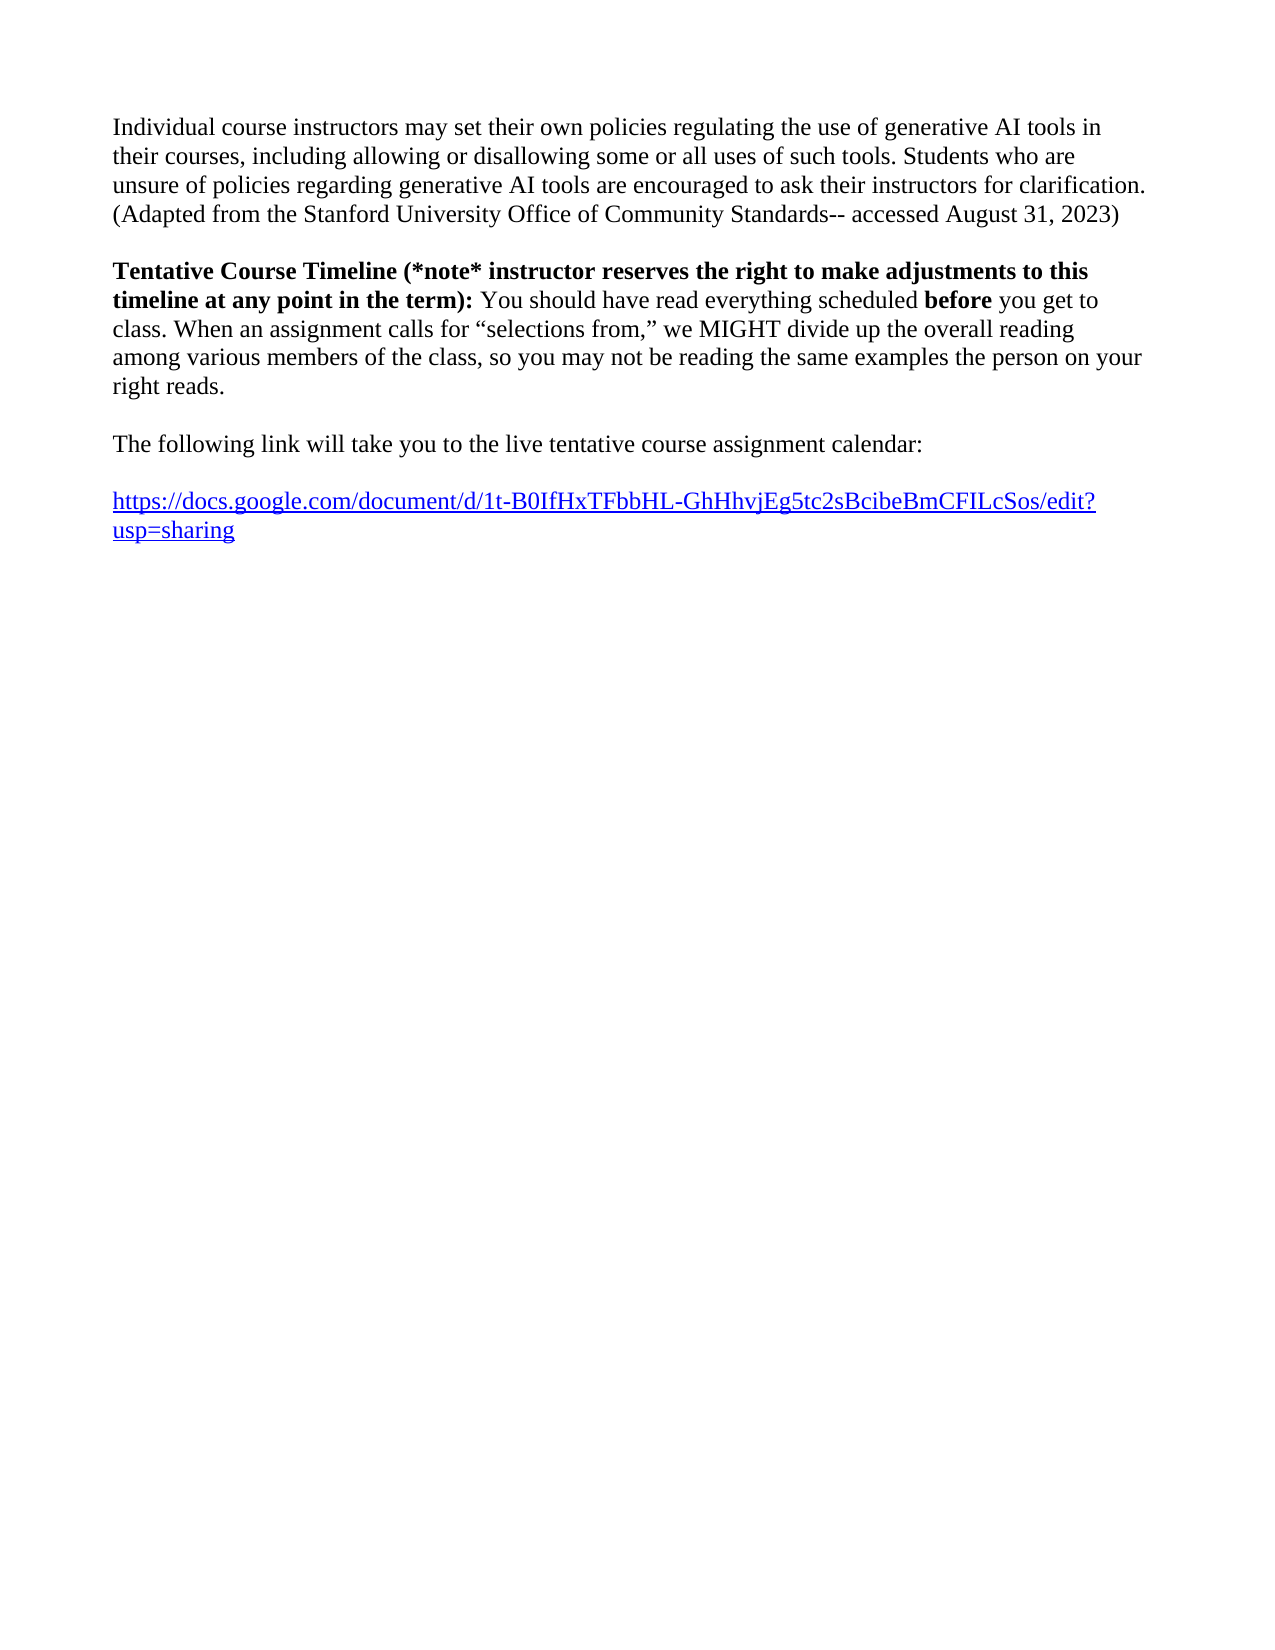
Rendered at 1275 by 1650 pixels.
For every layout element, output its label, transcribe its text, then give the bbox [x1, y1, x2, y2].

text https://docs.google.com/document/d/1t-B0IfHxTFbbHL-GhHhvjEg5tc2sBcibeBmCFILcSos/edit?usp=sharing [112, 486, 1162, 544]
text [112, 112, 1147, 227]
text Tentative Course Timeline (*note* instructor reserves the right to make adjustments to this timeline at any point in the term): You should have read everything scheduled before you get to class. When an assignment calls for “selections from,” we MIGHT divide up the overall reading among various members of the class, so you may not be reading the same examples the person on your right reads. [112, 256, 1147, 400]
text The following link will take you to the live tentative course assignment calendar: [112, 429, 1162, 457]
